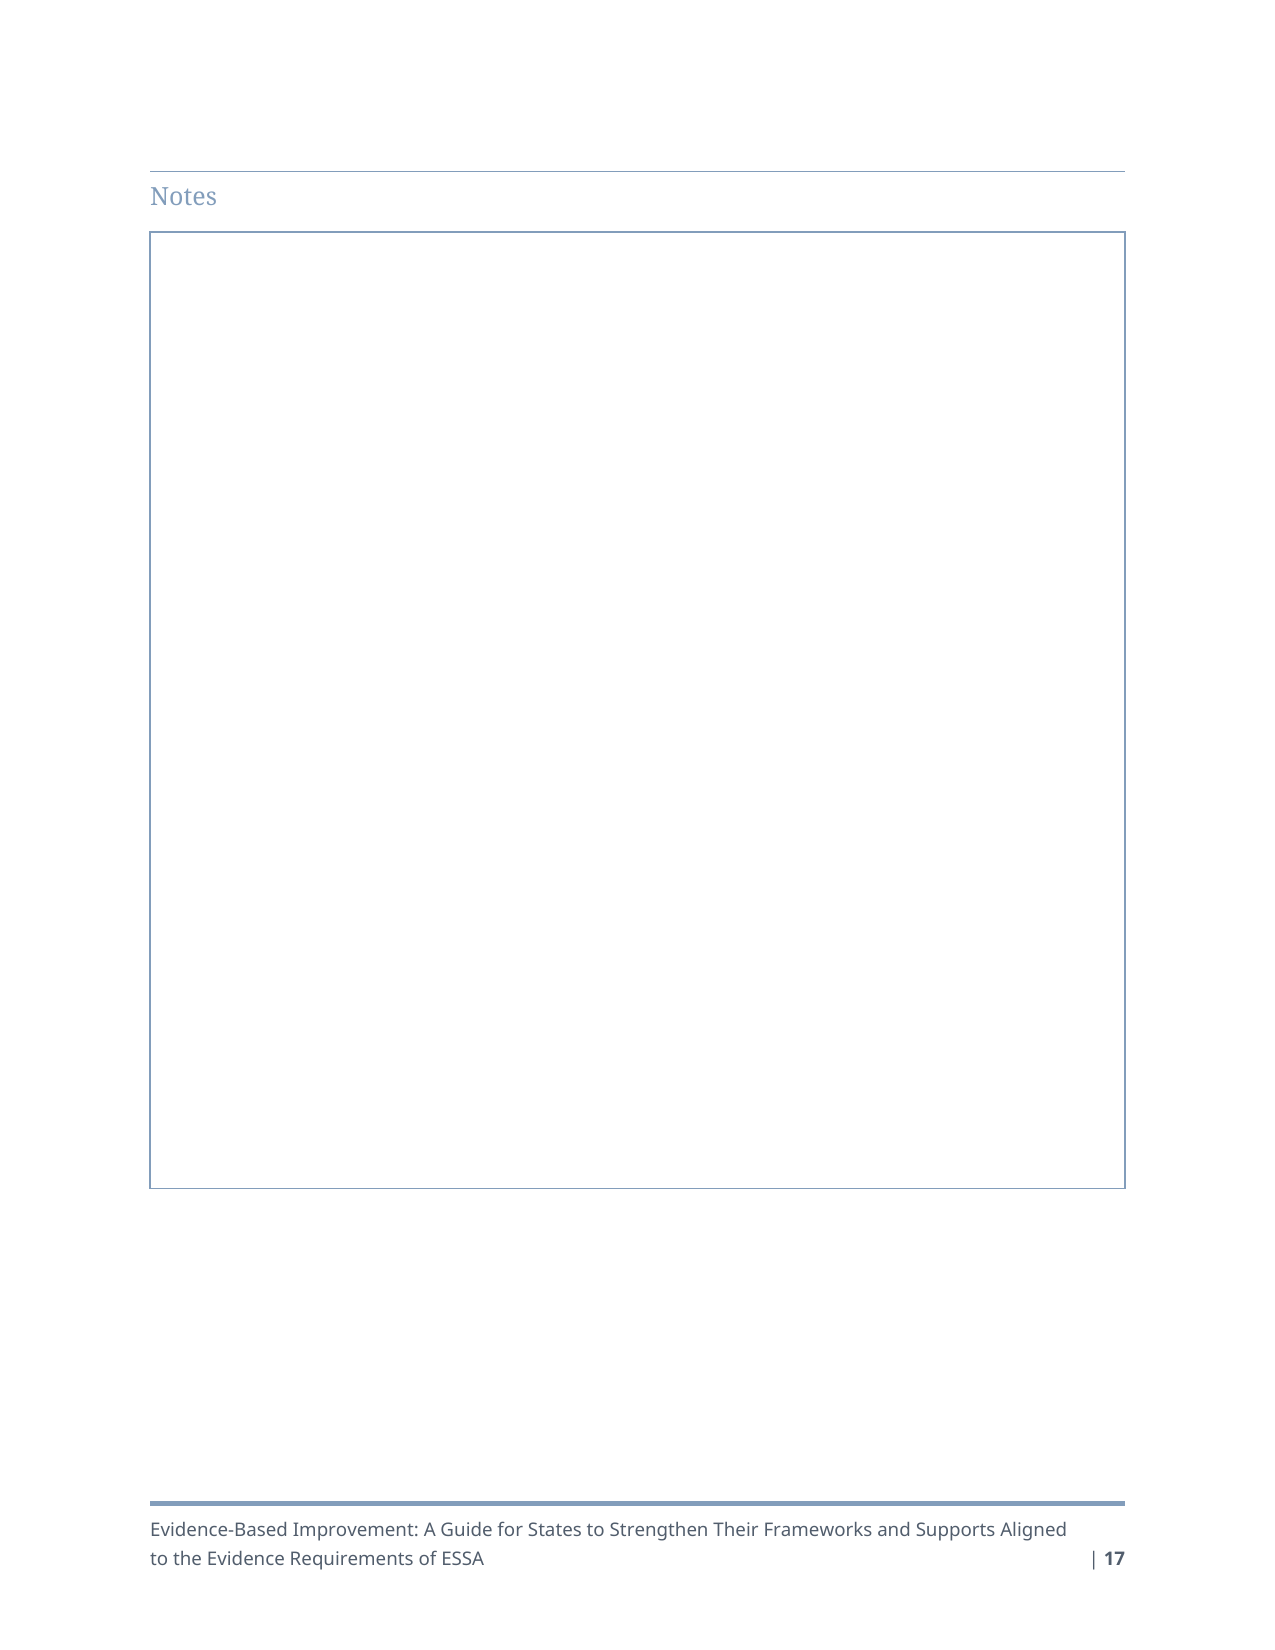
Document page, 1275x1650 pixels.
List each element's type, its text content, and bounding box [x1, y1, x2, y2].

title Notes [150, 172, 1125, 212]
